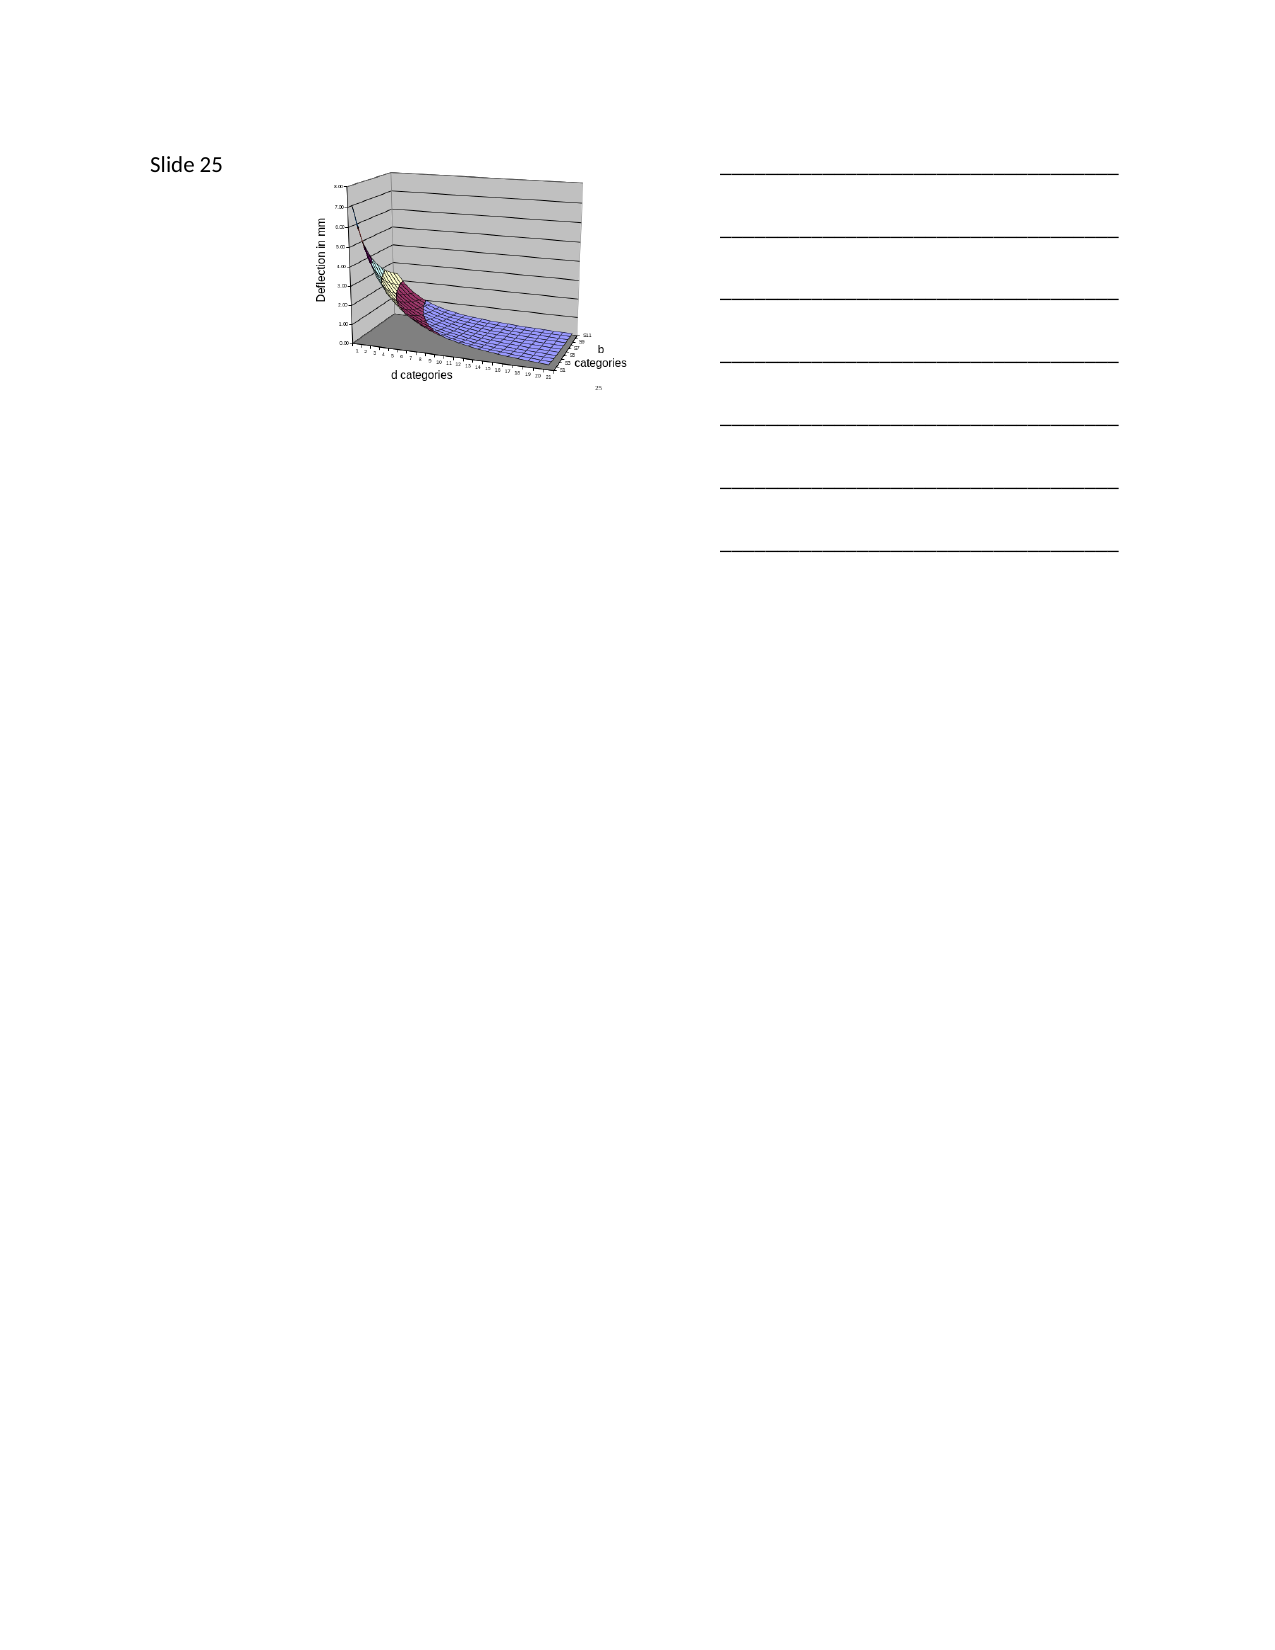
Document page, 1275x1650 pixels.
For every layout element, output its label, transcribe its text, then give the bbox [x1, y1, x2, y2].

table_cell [709, 150, 1177, 589]
table_cell [281, 150, 709, 589]
table_cell Slide 25 [139, 150, 281, 589]
